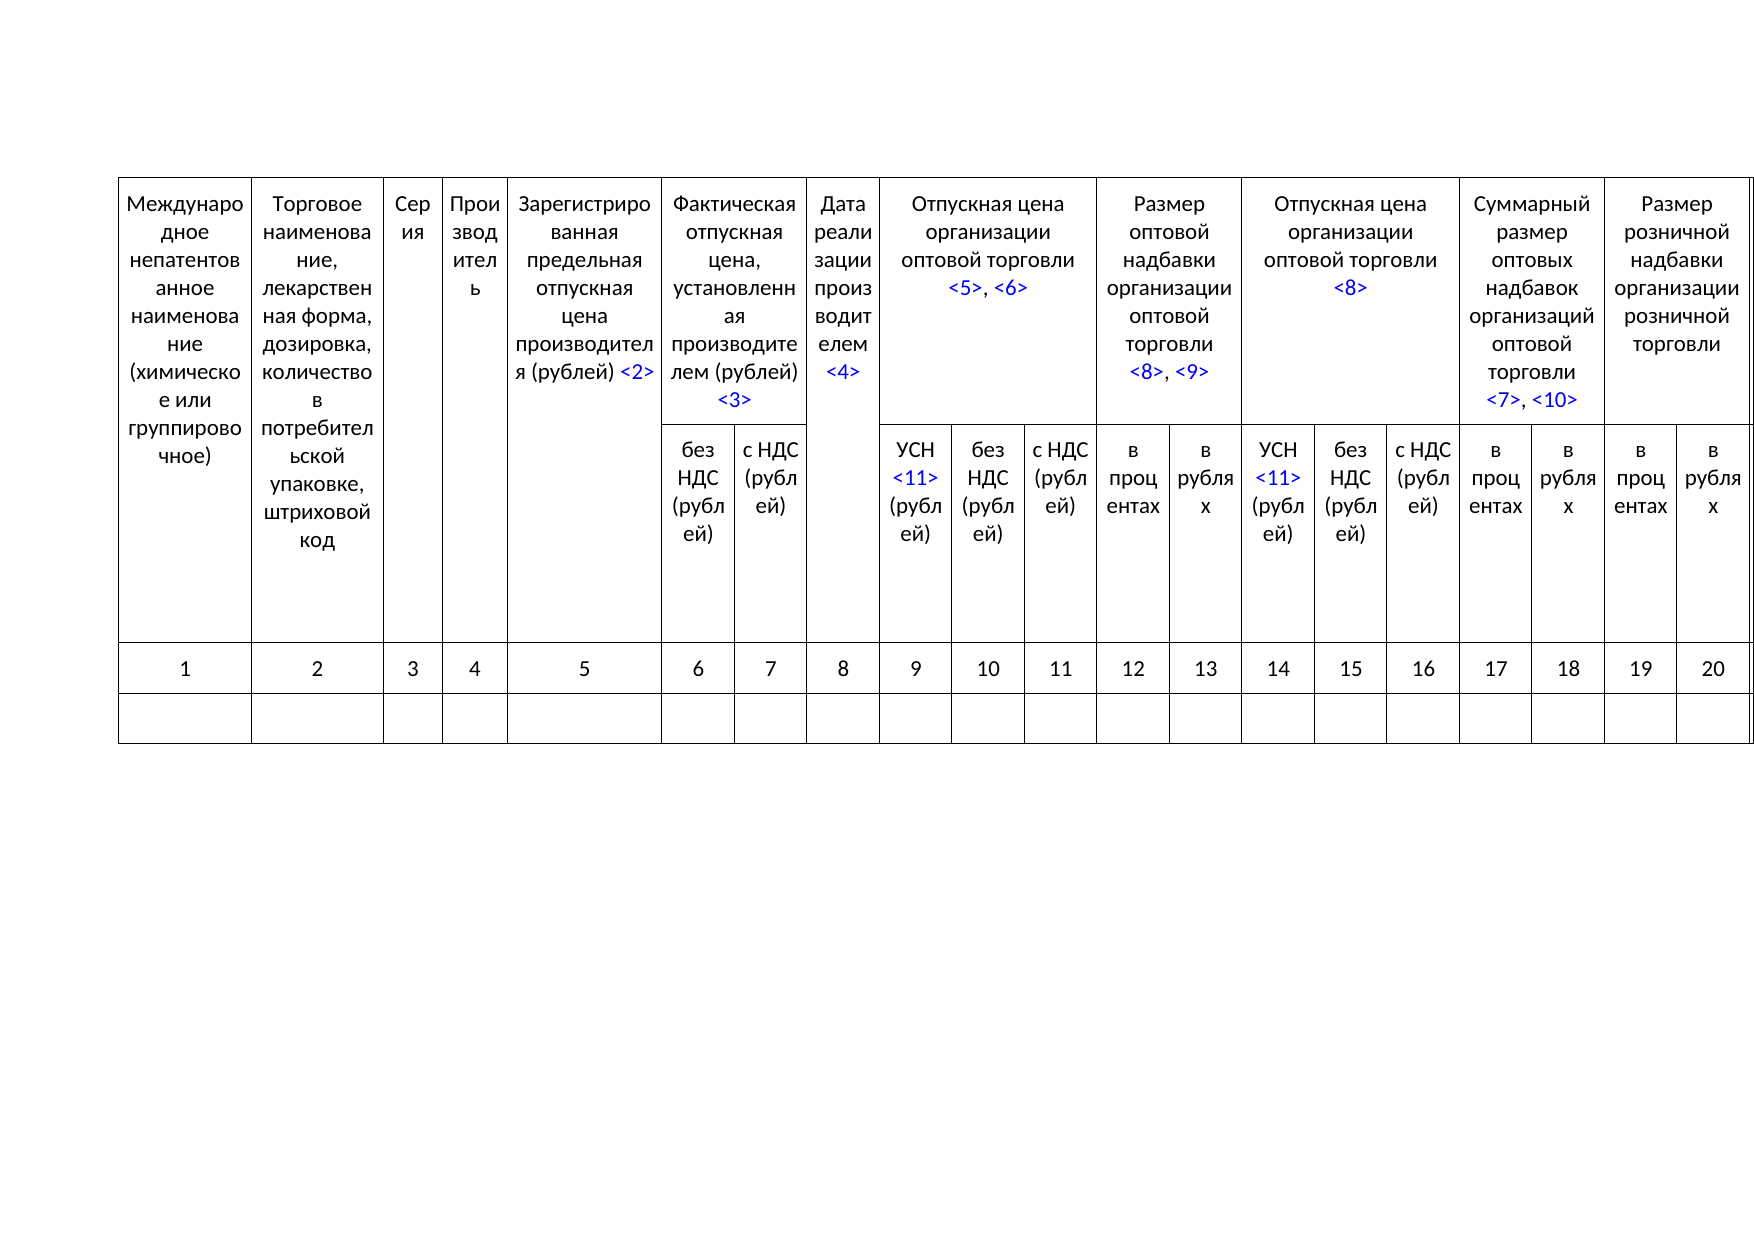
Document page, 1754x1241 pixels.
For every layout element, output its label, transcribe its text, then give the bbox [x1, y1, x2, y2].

table_cell 13 [1170, 643, 1241, 692]
table_cell [1460, 694, 1531, 743]
table_header Размер розничной надбавки организации розничной торговли [1605, 178, 1749, 424]
table_cell в рублях [1677, 425, 1749, 642]
table_cell 12 [1097, 643, 1169, 692]
table_header Серия [384, 178, 442, 642]
table_cell без НДС (рублей) [952, 425, 1024, 642]
table_header Дата реализации производителем <4> [807, 178, 879, 642]
table_header Отпускная цена организации оптовой торговли <8> [1242, 178, 1459, 424]
table_cell в процентах [1097, 425, 1169, 642]
table_cell [508, 694, 661, 743]
table_header Торговое наименование, лекарственная форма, дозировка, количество в потребительской упаковке, штриховой код [252, 178, 383, 642]
table_cell [443, 694, 507, 743]
table_cell 9 [880, 643, 951, 692]
table_cell [1677, 694, 1749, 743]
table_cell [119, 694, 251, 743]
table_cell в процентах [1460, 425, 1531, 642]
table_cell 6 [662, 643, 734, 692]
table_cell в рублях [1170, 425, 1241, 642]
table_cell УСН <11> (рублей) [880, 425, 951, 642]
table_cell [1097, 694, 1169, 743]
table_cell [807, 694, 879, 743]
table_cell 5 [508, 643, 661, 692]
table_cell [880, 694, 951, 743]
table_cell 8 [807, 643, 879, 692]
table_cell [1315, 694, 1386, 743]
table_cell без НДС (рублей) [662, 425, 734, 642]
table_cell [735, 694, 806, 743]
table_cell 19 [1605, 643, 1676, 692]
table_cell 17 [1460, 643, 1531, 692]
table_header Размер оптовой надбавки организации оптовой торговли <8>, <9> [1097, 178, 1241, 424]
table_header Фактическая отпускная цена, установленная производителем (рублей) <3> [662, 178, 806, 424]
table_cell УСН <11> (рублей) [1242, 425, 1314, 642]
table_cell [1532, 694, 1604, 743]
table_header Отпускная цена организации оптовой торговли <5>, <6> [880, 178, 1096, 424]
table_cell 7 [735, 643, 806, 692]
table_header Международное непатентованное наименование (химическое или группировочное) [119, 178, 251, 642]
table_cell 16 [1387, 643, 1459, 692]
table_cell с НДС (рублей) [1387, 425, 1459, 642]
table_cell с НДС (рублей) [735, 425, 806, 642]
table_cell [662, 694, 734, 743]
table_cell без НДС (рублей) [1315, 425, 1386, 642]
table_cell 10 [952, 643, 1024, 692]
table_cell 20 [1677, 643, 1749, 692]
table_cell в процентах [1605, 425, 1676, 642]
table_cell [384, 694, 442, 743]
table_cell с НДС (рублей) [1025, 425, 1096, 642]
table_cell 15 [1315, 643, 1386, 692]
table_cell [252, 694, 383, 743]
table_cell 14 [1242, 643, 1314, 692]
table_cell 1 [119, 643, 251, 692]
table_cell [1025, 694, 1096, 743]
table_cell [1605, 694, 1676, 743]
table_cell 4 [443, 643, 507, 692]
table_cell 18 [1532, 643, 1604, 692]
table_header Зарегистрированная предельная отпускная цена производителя (рублей) <2> [508, 178, 661, 642]
table_cell в рублях [1532, 425, 1604, 642]
table_header Производитель [443, 178, 507, 642]
table_cell 11 [1025, 643, 1096, 692]
table_cell 2 [252, 643, 383, 692]
table_cell [1170, 694, 1241, 743]
table_cell 3 [384, 643, 442, 692]
table_cell [1242, 694, 1314, 743]
table_cell [1387, 694, 1459, 743]
table_cell [952, 694, 1024, 743]
table_header Суммарный размер оптовых надбавок организаций оптовой торговли <7>, <10> [1460, 178, 1604, 424]
